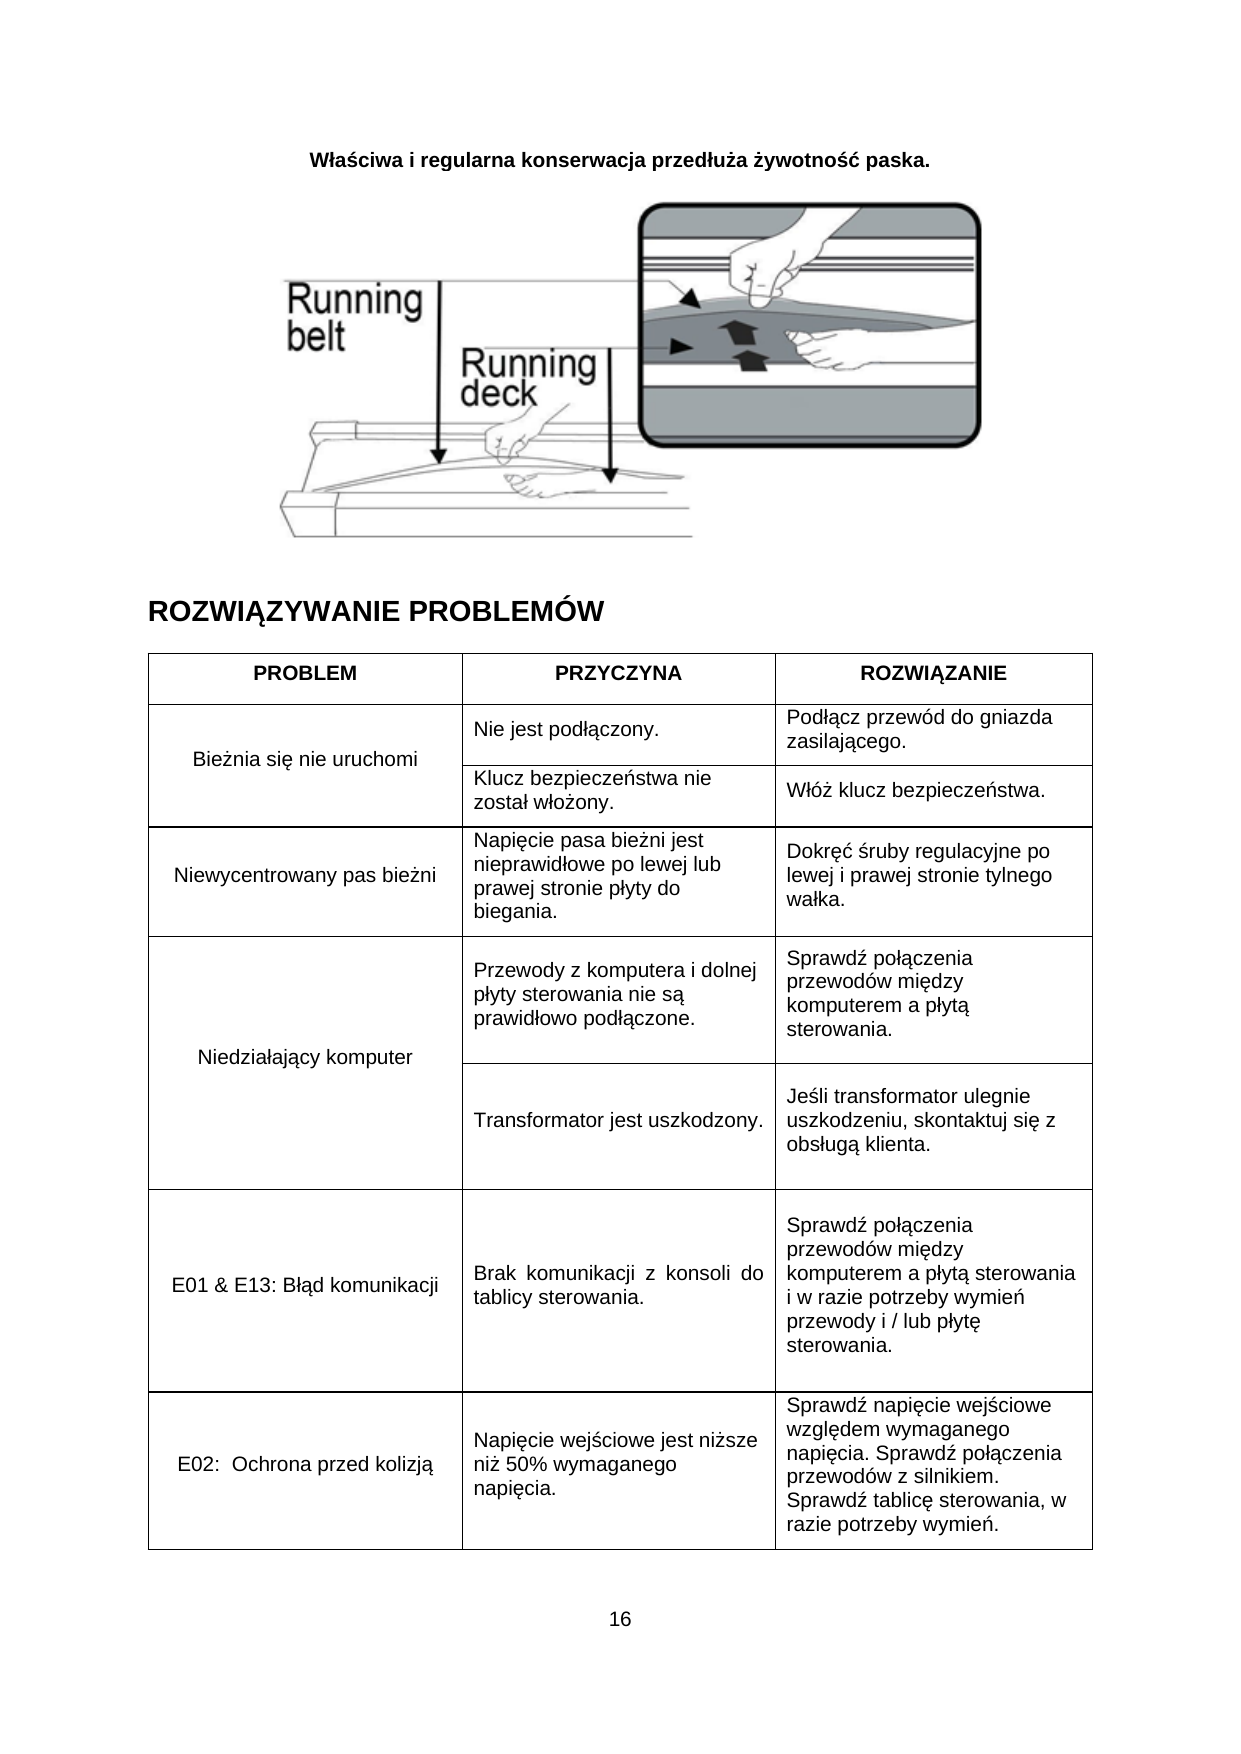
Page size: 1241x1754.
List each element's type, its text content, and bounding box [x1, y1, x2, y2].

picture [238, 171, 1002, 569]
table_header PROBLEM [149, 654, 462, 703]
table_cell E02: Ochrona przed kolizją [149, 1393, 462, 1549]
table_cell Sprawdź połączenia przewodów między komputerem a płytą sterowania i w razie potrzeby wymień przewody i / lub płytę sterowania. [776, 1190, 1092, 1391]
subtitle ROZWIĄZYWANIE PROBLEMÓW [148, 594, 1093, 628]
table_cell Napięcie pasa bieżni jest nieprawidłowe po lewej lub prawej stronie płyty do biegania. [463, 828, 775, 936]
table_cell Transformator jest uszkodzony. [463, 1064, 775, 1189]
table_header ROZWIĄZANIE [776, 654, 1092, 703]
table_cell Bieżnia się nie uruchomi [149, 705, 462, 826]
table_cell Podłącz przewód do gniazda zasilającego. [776, 705, 1092, 765]
table_cell Przewody z komputera i dolnej płyty sterowania nie są prawidłowo podłączone. [463, 937, 775, 1062]
table_cell Napięcie wejściowe jest niższe niż 50% wymaganego napięcia. [463, 1393, 775, 1549]
table_cell Dokręć śruby regulacyjne po lewej i prawej stronie tylnego wałka. [776, 828, 1092, 936]
table_cell E01 & E13: Błąd komunikacji [149, 1190, 462, 1391]
table_cell Brak komunikacji z konsoli do tablicy sterowania. [463, 1190, 775, 1391]
table_cell Klucz bezpieczeństwa nie został włożony. [463, 766, 775, 826]
table_header PRZYCZYNA [463, 654, 775, 703]
table_cell Niedziałający komputer [149, 937, 462, 1189]
table_cell Nie jest podłączony. [463, 705, 775, 765]
table_cell Niewycentrowany pas bieżni [149, 828, 462, 936]
table_cell Jeśli transformator ulegnie uszkodzeniu, skontaktuj się z obsługą klienta. [776, 1064, 1092, 1189]
table_cell Sprawdź napięcie wejściowe względem wymaganego napięcia. Sprawdź połączenia przewodów z silnikiem. Sprawdź tablicę sterowania, w razie potrzeby wymień. [776, 1393, 1092, 1549]
table_cell Włóż klucz bezpieczeństwa. [776, 766, 1092, 826]
table_cell Sprawdź połączenia przewodów między komputerem a płytą sterowania. [776, 937, 1092, 1062]
